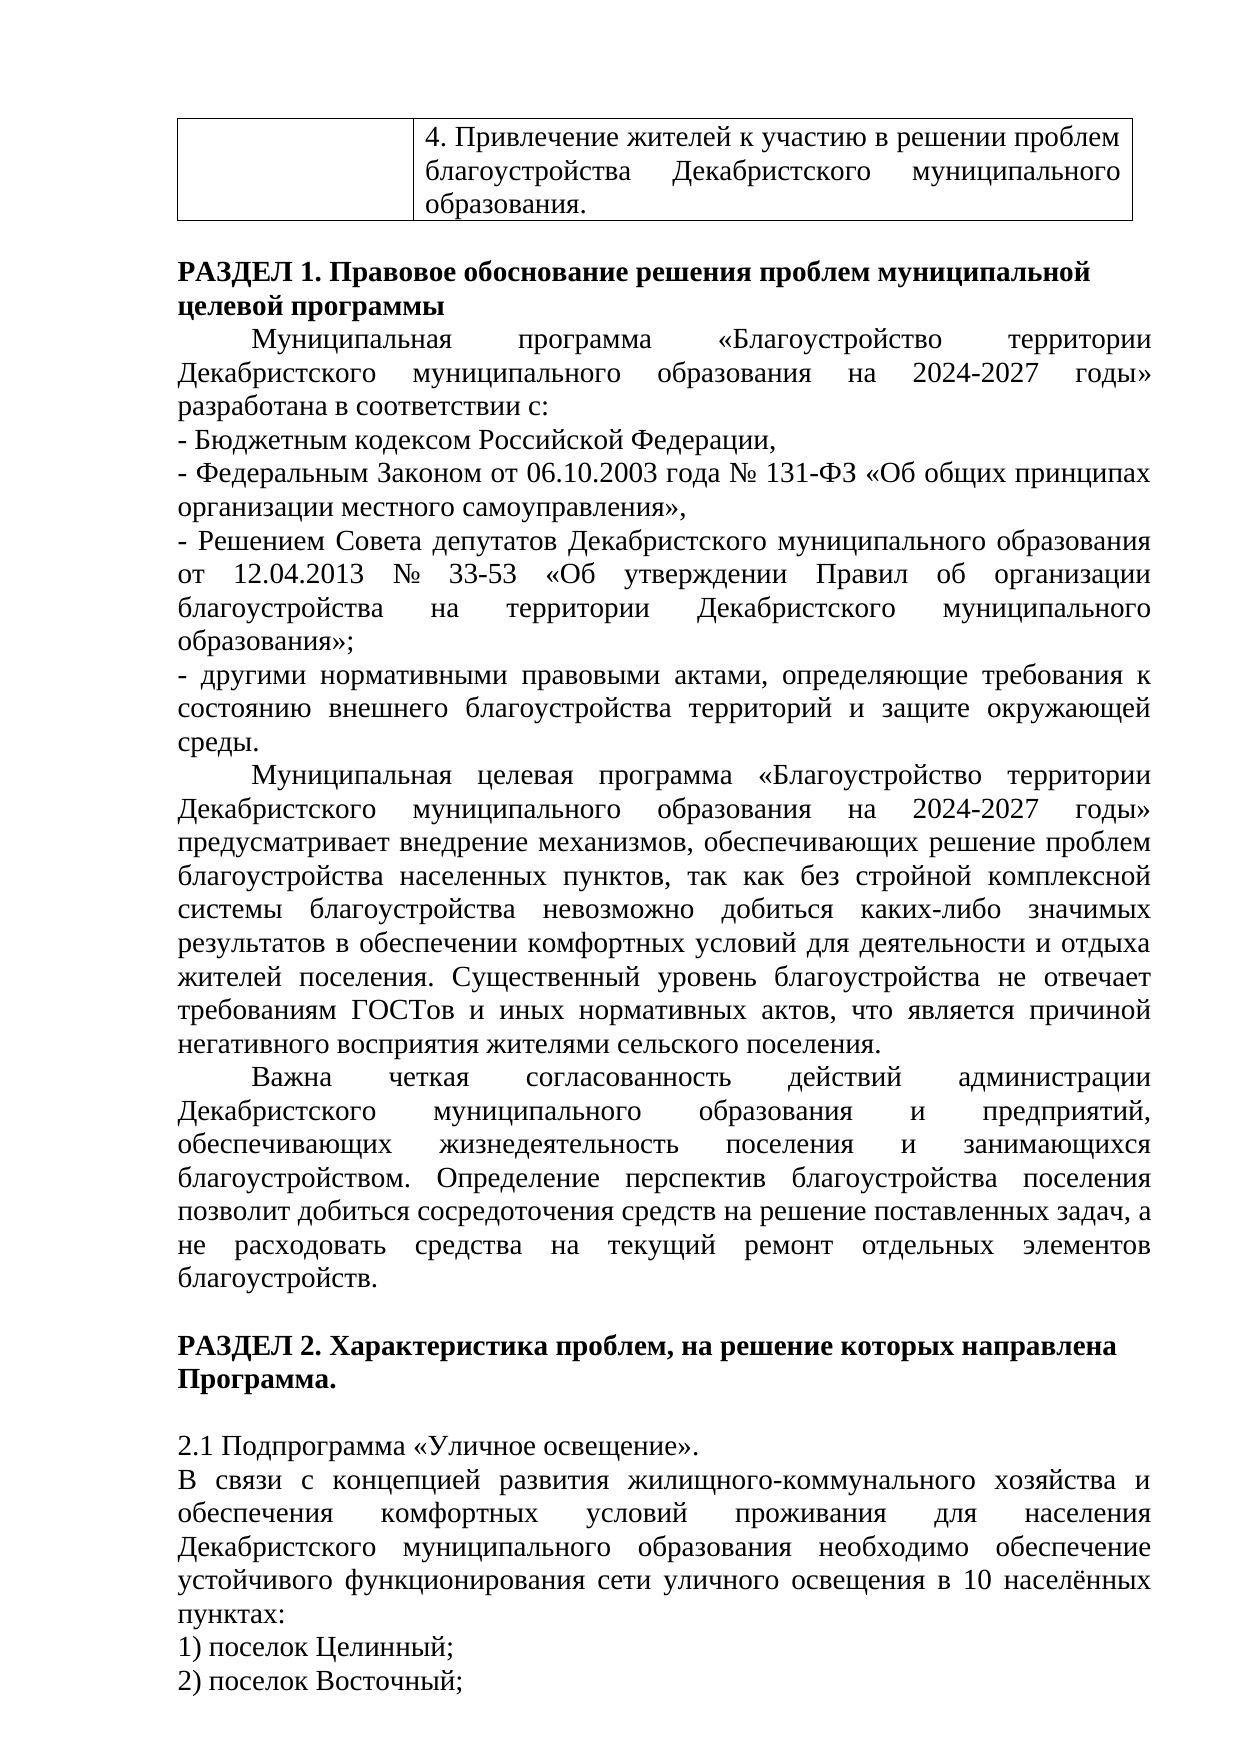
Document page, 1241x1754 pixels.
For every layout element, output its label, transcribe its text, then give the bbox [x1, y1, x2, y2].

text - Решением Совета депутатов Декабристского муниципального образования от 12.04.2013 № 33-53 «Об утверждении Правил об организации благоустройства на территории Декабристского муниципального образования»; [177, 523, 1152, 657]
text Муниципальная целевая программа «Благоустройство территории Декабристского муниципального образования на 2024-2027 годы» предусматривает внедрение механизмов, обеспечивающих решение проблем благоустройства населенных пунктов, так как без стройной комплексной системы благоустройства невозможно добиться каких-либо значимых результатов в обеспечении комфортных условий для деятельности и отдыха жителей поселения. Существенный уровень благоустройства не отвечает требованиям ГОСТов и иных нормативных актов, что является причиной негативного восприятия жителями сельского поселения. [177, 757, 1152, 1059]
text - Федеральным Законом от 06.10.2003 года № 131-ФЗ «Об общих принципах организации местного самоуправления», [177, 456, 1152, 523]
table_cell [414, 119, 1132, 220]
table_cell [178, 119, 413, 220]
list В связи с концепцией развития жилищного-коммунального хозяйства и обеспечения комфортных условий проживания для населения Декабристского муниципального образования необходимо обеспечение устойчивого функционирования сети уличного освещения в 10 населённых пунктах: [177, 1462, 1152, 1629]
list 2) поселок Восточный; [177, 1663, 1152, 1697]
list 1) поселок Целинный; [177, 1629, 1152, 1663]
text - Бюджетным кодексом Российской Федерации, [177, 422, 1152, 456]
text РАЗДЕЛ 1. Правовое обоснование решения проблем муниципальной целевой программы [177, 254, 1152, 321]
text Важна четкая согласованность действий администрации Декабристского муниципального образования и предприятий, обеспечивающих жизнедеятельность поселения и занимающихся благоустройством. Определение перспектив благоустройства поселения позволит добиться сосредоточения средств на решение поставленных задач, а не расходовать средства на текущий ремонт отдельных элементов благоустройств. [177, 1059, 1152, 1294]
text РАЗДЕЛ 2. Характеристика проблем, на решение которых направлена Программа. [177, 1328, 1152, 1395]
text 2.1 Подпрограмма «Уличное освещение». [177, 1428, 1152, 1462]
text - другими нормативными правовыми актами, определяющие требования к состоянию внешнего благоустройства территорий и защите окружающей среды. [177, 657, 1152, 757]
text Муниципальная программа «Благоустройство территории Декабристского муниципального образования на 2024-2027 годы» разработана в соответствии с: [177, 321, 1152, 422]
